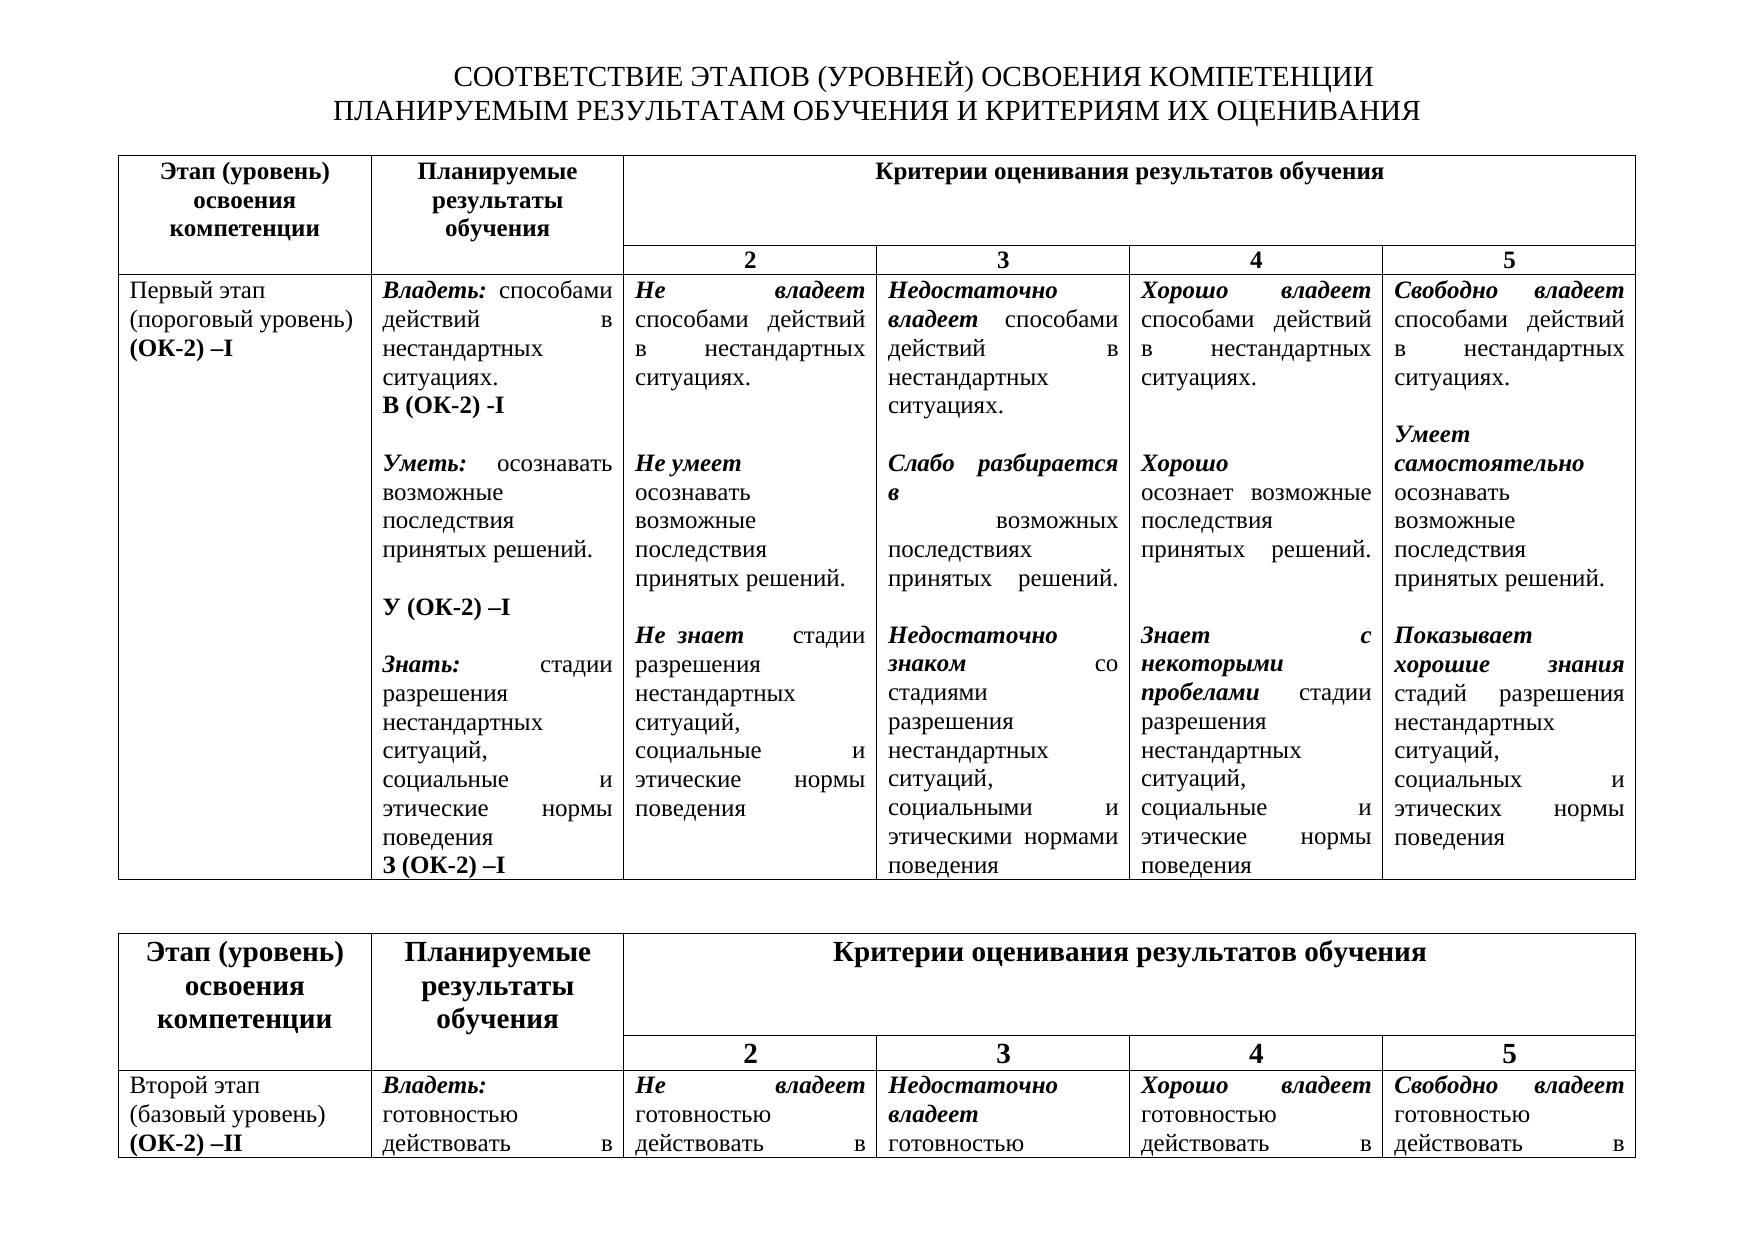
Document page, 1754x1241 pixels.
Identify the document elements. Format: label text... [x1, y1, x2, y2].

table_cell Первый этап (пороговый уровень) (ОК-2) –I [119, 275, 371, 879]
text ПЛАНИРУЕМЫМ РЕЗУЛЬТАТАМ ОБУЧЕНИЯ И КРИТЕРИЯМ ИХ ОЦЕНИВАНИЯ [118, 93, 1636, 126]
table_cell 3 [877, 1036, 1129, 1069]
table_cell Хорошо владеет способами действий в нестандартных ситуациях. Хорошо осознает возможные последствия принятых решений. Знает с некоторыми пробелами стадии разрешения нестандартных ситуаций, социальные и этические нормы поведения [1130, 275, 1382, 879]
table_header Планируемые результаты обучения [372, 156, 623, 274]
table_header Этап (уровень) освоения компетенции [119, 934, 371, 1069]
table_cell 2 [624, 246, 876, 274]
table_cell 2 [624, 1036, 876, 1069]
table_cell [624, 1071, 876, 1157]
table_cell 4 [1130, 1036, 1382, 1069]
table_cell 5 [1383, 1036, 1635, 1069]
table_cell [1130, 1071, 1382, 1157]
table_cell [372, 1071, 623, 1157]
table_cell 4 [1130, 246, 1382, 274]
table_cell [119, 1071, 371, 1157]
table_cell 3 [877, 246, 1129, 274]
text СООТВЕТСТВИЕ ЭТАПОВ (УРОВНЕЙ) ОСВОЕНИЯ КОМПЕТЕНЦИИ [118, 59, 1636, 93]
table_header Планируемые результаты обучения [372, 934, 623, 1069]
table_header Критерии оценивания результатов обучения [624, 934, 1635, 1035]
table_cell Свободно владеет способами действий в нестандартных ситуациях. Умеет самостоятельно осознавать возможные последствия принятых решений. Показывает хорошие знания стадий разрешения нестандартных ситуаций, социальных и этических нормы поведения [1383, 275, 1635, 879]
table_cell 5 [1383, 246, 1635, 274]
table_header Этап (уровень) освоения компетенции [119, 156, 371, 274]
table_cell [1383, 1071, 1635, 1157]
table_header Критерии оценивания результатов обучения [624, 156, 1635, 244]
table_cell Владеть: способами действий в нестандартных ситуациях. В (ОК-2) -I Уметь: осознавать возможные последствия принятых решений. У (ОК-2) –I Знать: стадии разрешения нестандартных ситуаций, социальные и этические нормы поведения З (ОК-2) –I [372, 275, 623, 879]
table_cell Не владеет способами действий в нестандартных ситуациях. Не умеет осознавать возможные последствия принятых решений. Не знает стадии разрешения нестандартных ситуаций, социальные и этические нормы поведения [624, 275, 876, 879]
table_cell Недостаточно владеет способами действий в нестандартных ситуациях. Слабо разбирается в возможных последствиях принятых решений. Недостаточно знаком со стадиями разрешения нестандартных ситуаций, социальными и этическими нормами поведения [877, 275, 1129, 879]
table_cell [877, 1071, 1129, 1157]
